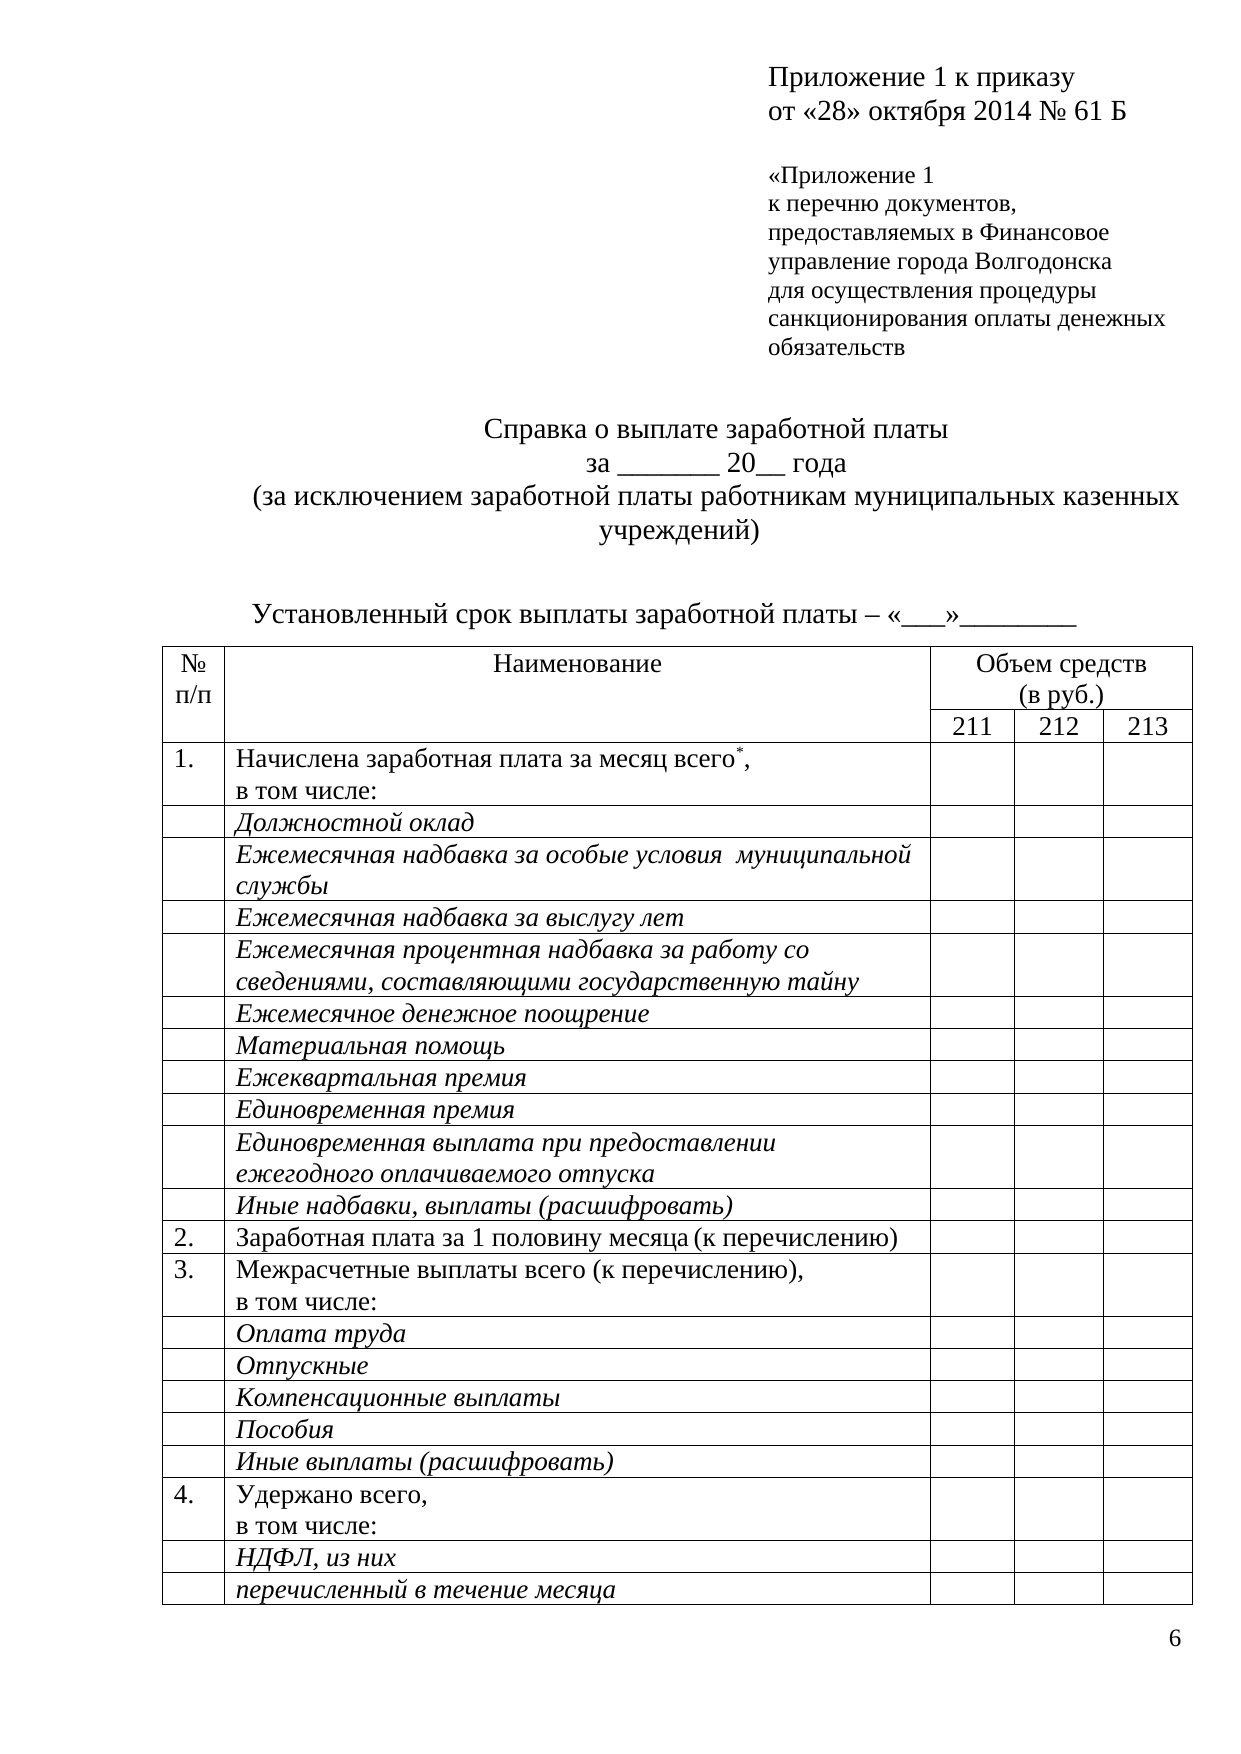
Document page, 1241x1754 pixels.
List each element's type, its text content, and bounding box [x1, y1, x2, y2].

table_cell [931, 743, 1014, 805]
table_cell [163, 1317, 224, 1348]
table_cell [163, 997, 224, 1028]
table_cell [931, 1446, 1014, 1477]
table_cell Ежемесячная процентная надбавка за работу со сведениями, составляющими государственную тайну [225, 934, 930, 996]
table_cell Иные выплаты (расшифровать) [225, 1446, 930, 1477]
table_cell [163, 1349, 224, 1380]
table_cell [163, 901, 224, 933]
text к перечню документов, предоставляемых в Финансовое управление города Волгодонска [768, 188, 1181, 275]
table_cell Удержано всего, в том числе: [225, 1478, 930, 1540]
table_cell Межрасчетные выплаты всего (к перечислению), в том числе: [225, 1254, 930, 1316]
table_cell [163, 806, 224, 837]
table_cell [1104, 1061, 1192, 1092]
table_cell [163, 1061, 224, 1092]
table_cell [1104, 1254, 1192, 1316]
table_cell Начислена заработная плата за месяц всего*, в том числе: [225, 743, 930, 805]
table_cell [1104, 743, 1192, 805]
table_cell [1104, 806, 1192, 837]
table_cell [1104, 1349, 1192, 1380]
table_cell Отпускные [225, 1349, 930, 1380]
text Установленный срок выплаты заработной платы – «___»________ [177, 596, 1181, 629]
table_cell 3. [163, 1254, 224, 1316]
table_cell [1104, 1221, 1192, 1252]
table_cell [1015, 1349, 1103, 1380]
text за _______ 20__ года [177, 445, 1181, 478]
text (за исключением заработной платы работникам муниципальных казенных учреждений) [177, 478, 1181, 545]
table_cell [1015, 1029, 1103, 1060]
text для осуществления процедуры санкционирования оплаты денежных обязательств [768, 275, 1181, 361]
table_cell [1015, 743, 1103, 805]
table_cell Иные надбавки, выплаты (расшифровать) [225, 1189, 930, 1220]
table_cell [931, 901, 1014, 933]
table_cell [931, 1094, 1014, 1125]
table_cell [931, 997, 1014, 1028]
table_cell [931, 1478, 1014, 1540]
table_cell [1104, 1126, 1192, 1188]
table_cell Ежемесячная надбавка за особые условия муниципальной службы [225, 838, 930, 900]
table_cell [931, 934, 1014, 996]
table_cell Пособия [225, 1413, 930, 1444]
table_cell Ежемесячное денежное поощрение [225, 997, 930, 1028]
table_cell [1015, 1573, 1103, 1604]
table_cell [163, 1189, 224, 1220]
table_cell перечисленный в течение месяца [225, 1573, 930, 1604]
table_cell [931, 1189, 1014, 1220]
table_cell [1104, 1478, 1192, 1540]
table_cell Единовременная премия [225, 1094, 930, 1125]
table_cell [1015, 1221, 1103, 1252]
table_cell [163, 1446, 224, 1477]
table_cell [1104, 997, 1192, 1028]
table_cell [163, 1029, 224, 1060]
table_cell [1104, 901, 1192, 933]
table_cell [1104, 1094, 1192, 1125]
table_cell [1104, 1541, 1192, 1572]
table_cell Ежеквартальная премия [225, 1061, 930, 1092]
table_cell [931, 806, 1014, 837]
table_cell [1015, 1541, 1103, 1572]
table_cell [1015, 1061, 1103, 1092]
table_cell [931, 1541, 1014, 1572]
table_cell [1015, 1126, 1103, 1188]
table_cell [1015, 934, 1103, 996]
table_cell 212 [1015, 710, 1103, 742]
table_cell [163, 934, 224, 996]
table_cell Материальная помощь [225, 1029, 930, 1060]
table_cell Оплата труда [225, 1317, 930, 1348]
table_cell [163, 1573, 224, 1604]
table_header Объем средств (в руб.) [931, 647, 1192, 709]
table_cell [931, 1061, 1014, 1092]
table_cell Должностной оклад [225, 806, 930, 837]
table_cell [1104, 1446, 1192, 1477]
table_cell [1104, 934, 1192, 996]
table_cell [931, 1221, 1014, 1252]
table_cell [931, 838, 1014, 900]
table_cell Единовременная выплата при предоставлении ежегодного оплачиваемого отпуска [225, 1126, 930, 1188]
table_cell Ежемесячная надбавка за выслугу лет [225, 901, 930, 933]
table_cell [931, 1254, 1014, 1316]
table_cell [1015, 838, 1103, 900]
table_cell [1015, 1254, 1103, 1316]
table_cell [931, 1029, 1014, 1060]
table_cell 213 [1104, 710, 1192, 742]
table_cell [163, 838, 224, 900]
table_cell [1015, 1189, 1103, 1220]
table_cell [1104, 1413, 1192, 1444]
table_cell [1015, 806, 1103, 837]
table_cell [1104, 1381, 1192, 1412]
table_cell [1104, 1189, 1192, 1220]
table_cell [1015, 1381, 1103, 1412]
table_cell [1104, 838, 1192, 900]
table_cell [1015, 1317, 1103, 1348]
table_header № п/п [163, 647, 224, 742]
table_cell [1015, 901, 1103, 933]
table_cell [1104, 1573, 1192, 1604]
table_cell [1015, 1413, 1103, 1444]
table_cell [163, 1541, 224, 1572]
table_cell [163, 1126, 224, 1188]
table_cell [1015, 1478, 1103, 1540]
table_cell [931, 1349, 1014, 1380]
table_cell Заработная плата за 1 половину месяца (к перечислению) [225, 1221, 930, 1252]
table_cell НДФЛ, из них [225, 1541, 930, 1572]
table_cell [163, 1381, 224, 1412]
table_cell [1104, 1317, 1192, 1348]
text Справка о выплате заработной платы [177, 411, 1181, 445]
table_cell 1. [163, 743, 224, 805]
text Приложение 1 к приказу [768, 59, 1181, 93]
table_cell 4. [163, 1478, 224, 1540]
text «Приложение 1 [768, 160, 1181, 188]
table_cell [1015, 1094, 1103, 1125]
table_cell 2. [163, 1221, 224, 1252]
table_cell [931, 1381, 1014, 1412]
table_cell [931, 1126, 1014, 1188]
text от «28» октября 2014 № 61 Б [768, 93, 1181, 126]
table_cell [931, 1413, 1014, 1444]
table_cell [1104, 1029, 1192, 1060]
table_cell [931, 1573, 1014, 1604]
table_cell [931, 1317, 1014, 1348]
table_cell 211 [931, 710, 1014, 742]
table_cell [1015, 997, 1103, 1028]
table_header Наименование [225, 647, 930, 742]
table_cell [163, 1094, 224, 1125]
table_cell [1015, 1446, 1103, 1477]
table_cell [163, 1413, 224, 1444]
table_cell Компенсационные выплаты [225, 1381, 930, 1412]
